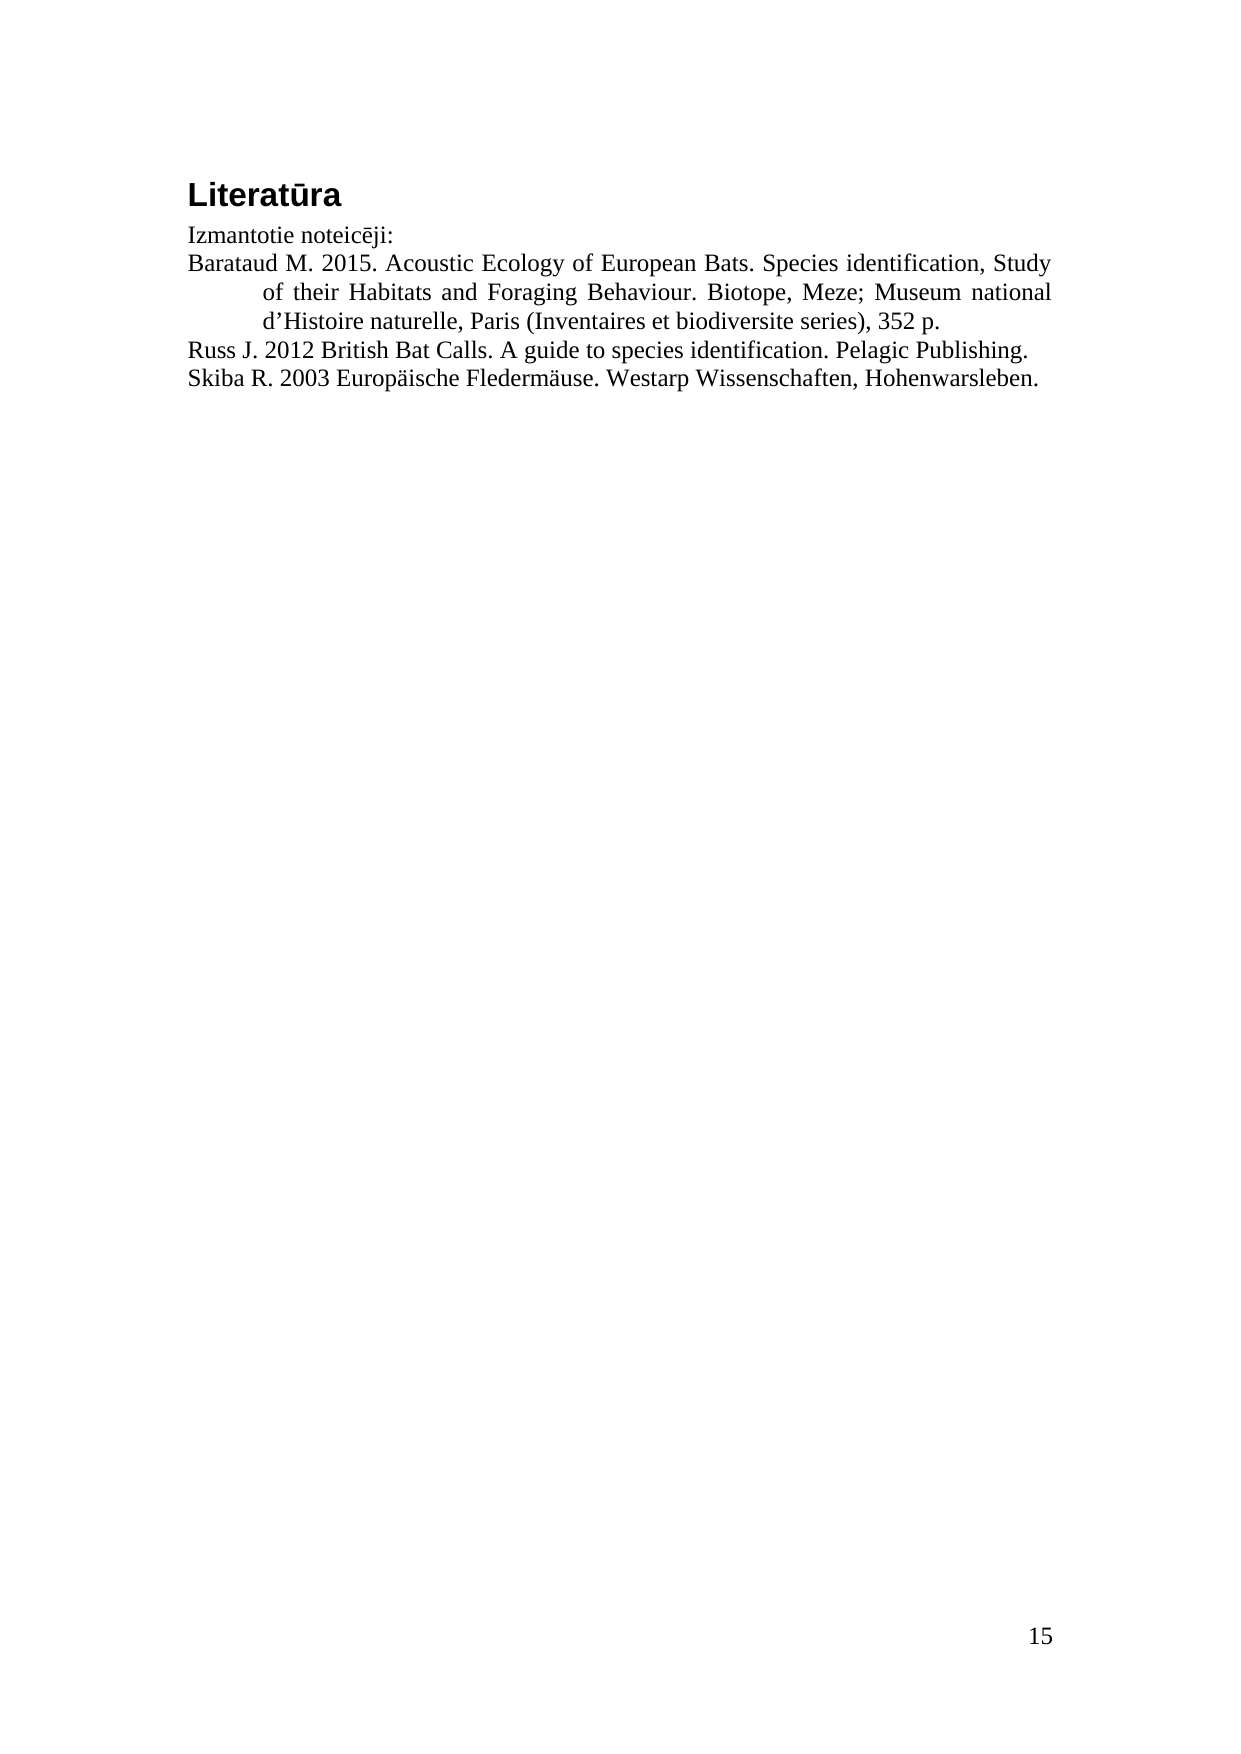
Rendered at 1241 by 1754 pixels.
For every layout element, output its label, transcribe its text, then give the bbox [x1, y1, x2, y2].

text Russ J. 2012 British Bat Calls. A guide to species identification. Pelagic Publishing. [187, 335, 1053, 363]
text Izmantotie noteicēji: [187, 220, 1053, 248]
text Barataud M. 2015. Acoustic Ecology of European Bats. Species identification, Study of their Habitats and Foraging Behaviour. Biotope, Meze; Museum national d’Histoire naturelle, Paris (Inventaires et biodiversite series), 352 p. [187, 248, 1053, 335]
text Skiba R. 2003 Europäische Fledermäuse. Westarp Wissenschaften, Hohenwarsleben. [187, 363, 1053, 392]
subtitle Literatūra [187, 175, 1053, 213]
